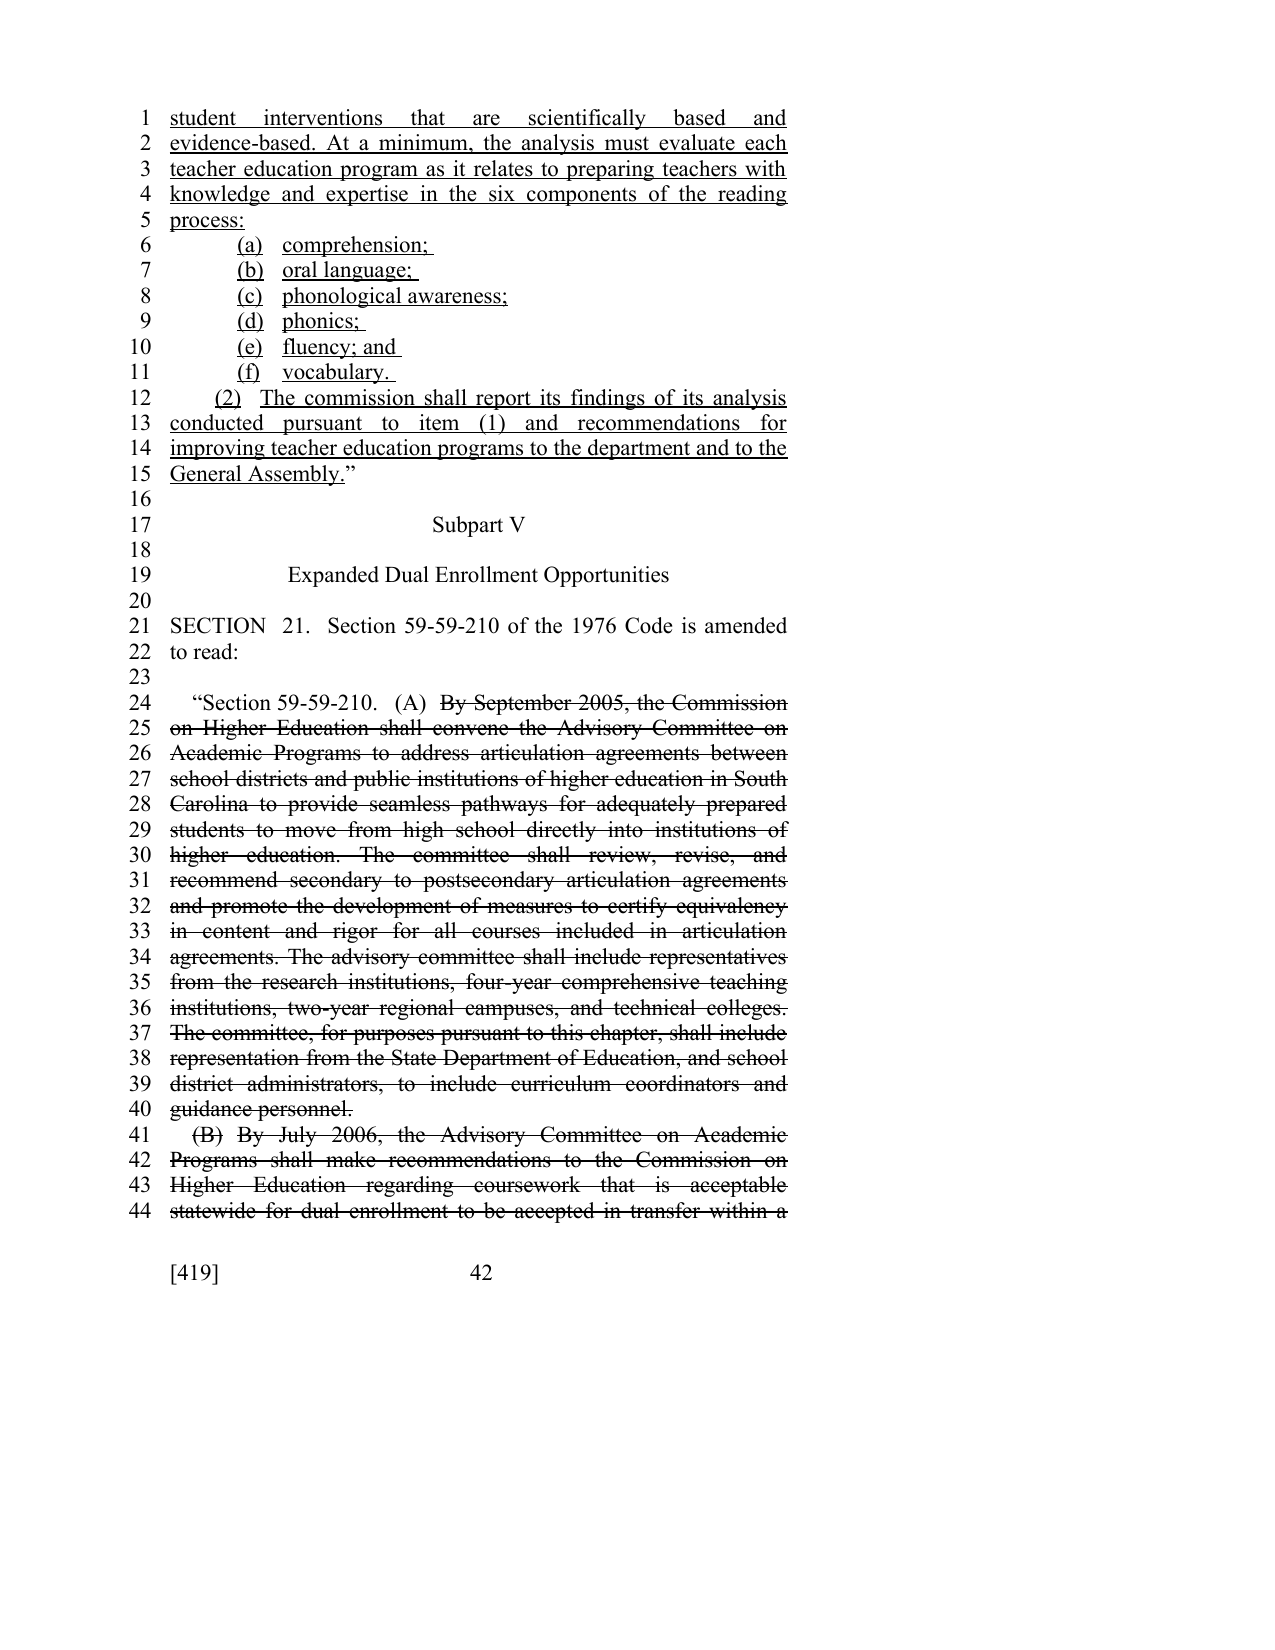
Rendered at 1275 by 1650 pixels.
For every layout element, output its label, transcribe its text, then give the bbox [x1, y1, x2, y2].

text (c) phonological awareness; [169, 283, 787, 308]
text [169, 105, 787, 127]
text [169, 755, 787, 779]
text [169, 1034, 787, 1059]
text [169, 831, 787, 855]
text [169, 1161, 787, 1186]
text (b) oral language; [169, 257, 787, 283]
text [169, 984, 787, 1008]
text (f) vocabulary. [169, 359, 787, 384]
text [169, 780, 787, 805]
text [169, 128, 787, 152]
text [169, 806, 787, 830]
text (a) comprehension; [169, 232, 787, 257]
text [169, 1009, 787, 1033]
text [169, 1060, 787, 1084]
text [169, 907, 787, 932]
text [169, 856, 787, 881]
text (d) phonics; [169, 308, 787, 334]
text Expanded Dual Enrollment Opportunities [169, 562, 787, 588]
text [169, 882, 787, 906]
text Subpart V [169, 512, 787, 537]
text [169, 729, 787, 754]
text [169, 1122, 787, 1160]
text SECTION 21. Section 59-59-210 of the 1976 Code is amended to read: [169, 613, 787, 664]
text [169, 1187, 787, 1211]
text (2) The commission shall report its findings of its analysis conducted pursuant to item (1) and recommendations for improving teacher education programs to the department and to the General Assembly.” [169, 458, 787, 486]
text (2) The commission shall report its findings of its analysis conducted pursuant to item (1) and recommendations for improving teacher education programs to the department and to the General Assembly.” [169, 433, 787, 457]
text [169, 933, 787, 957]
text (2) The commission shall report its findings of its analysis conducted pursuant to item (1) and recommendations for improving teacher education programs to the department and to the General Assembly.” [169, 384, 787, 432]
text (e) fluency; and [169, 334, 787, 359]
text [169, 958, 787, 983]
